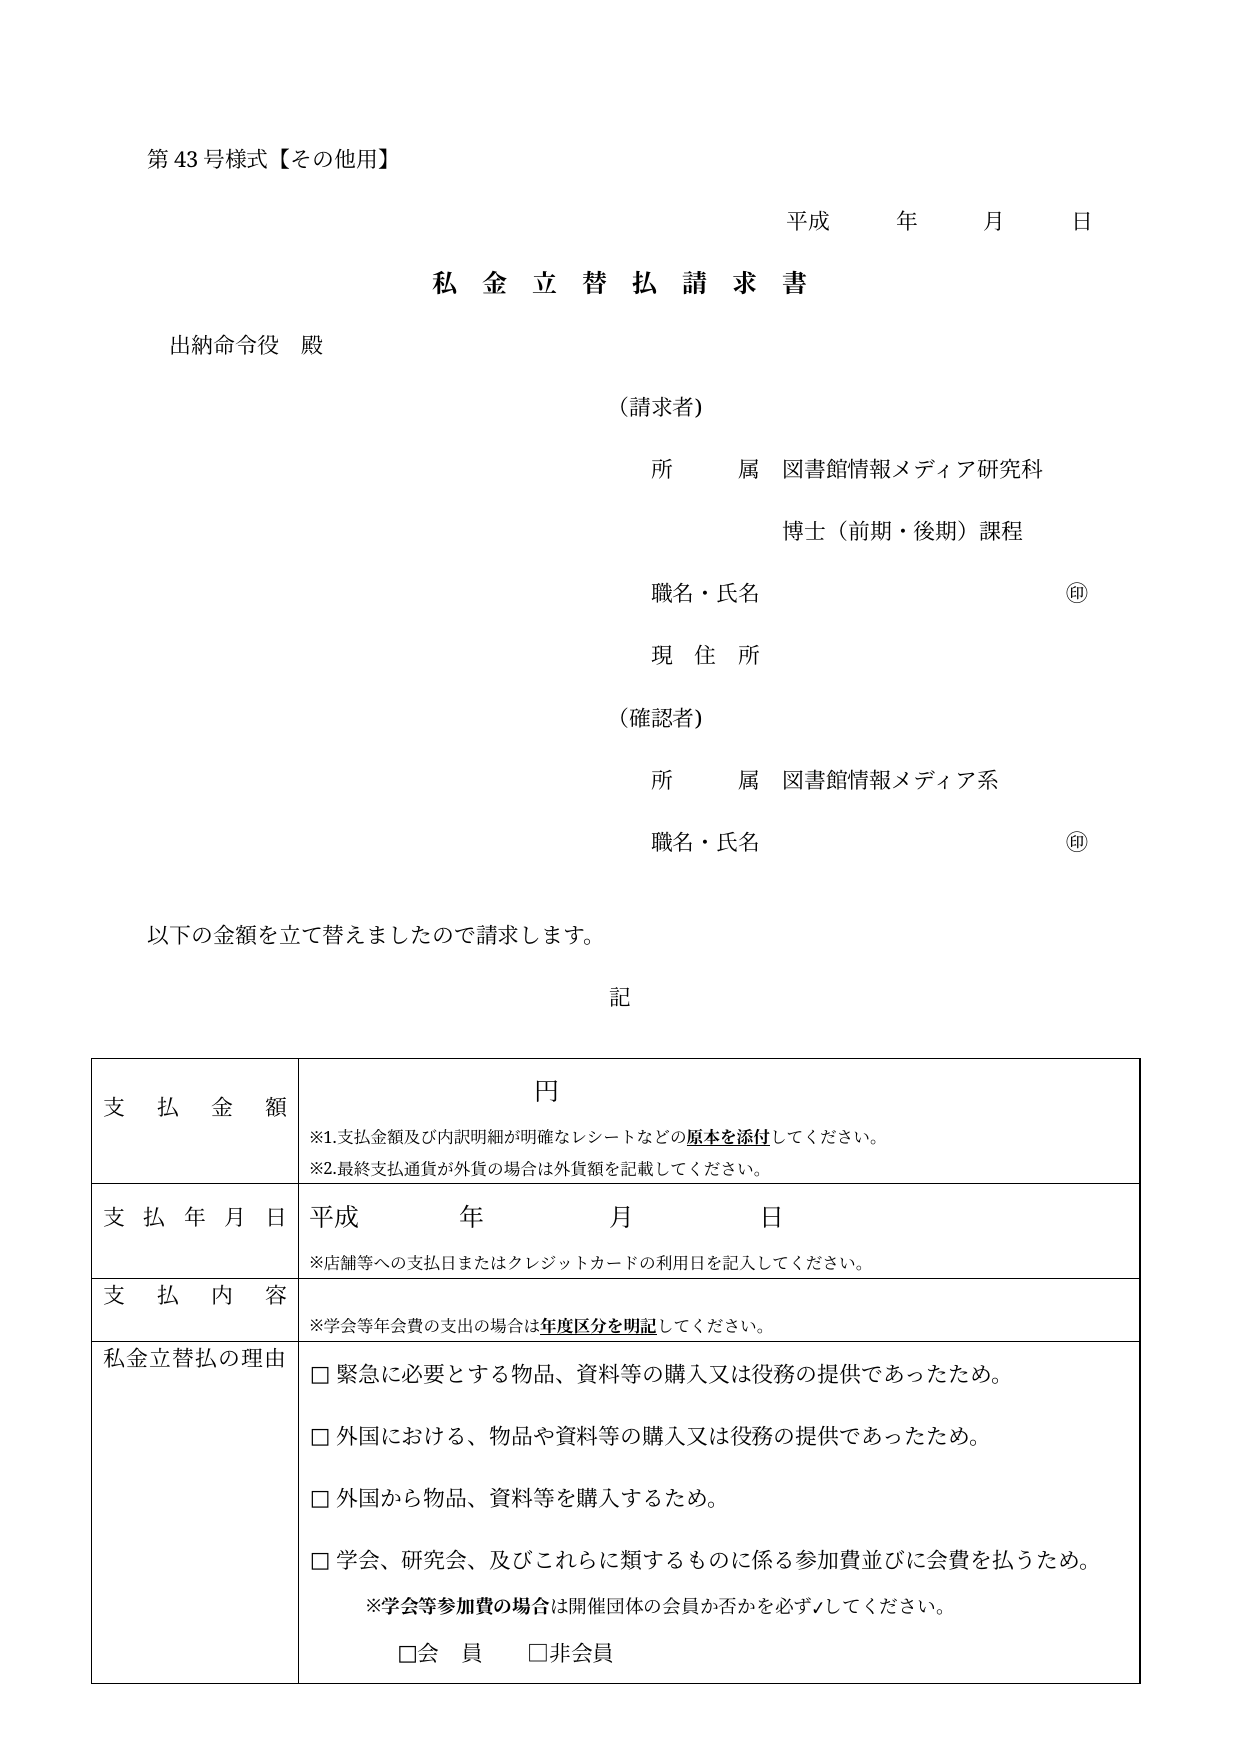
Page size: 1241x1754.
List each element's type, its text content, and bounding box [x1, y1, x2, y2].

table_header 円 ※1.支払金額及び内訳明細が明確なレシートなどの原本を添付してください。 ※2.最終支払通貨が外貨の場合は外貨額を記載してください。 [299, 1059, 1139, 1183]
text 出納命令役 殿 [148, 313, 1092, 375]
table_cell ※学会等年会費の支出の場合は年度区分を明記してください。 [299, 1279, 1139, 1341]
text 以下の金額を立て替えましたので請求します。 [148, 903, 1092, 965]
table_cell 平成 年 月 日 ※店舗等への支払日またはクレジットカードの利用日を記入してください。 [299, 1184, 1139, 1277]
subtitle 記 [148, 965, 1092, 1027]
text 平成 年 月 日 [148, 189, 1092, 251]
table_cell 私金立替払の理由 [92, 1342, 298, 1683]
text （確認者) [148, 686, 1092, 748]
text 職名・氏名 ㊞ [148, 810, 1092, 872]
text 私 金 立 替 払 請 求 書 [148, 251, 1092, 313]
text （請求者) [148, 375, 1092, 437]
table_header 支払金額 [92, 1059, 298, 1183]
text 所 属 図書館情報メディア研究科 博士（前期・後期）課程 [651, 437, 1092, 561]
text 第43号様式【その他用】 [148, 127, 1092, 189]
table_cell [299, 1342, 1139, 1683]
table_cell 支払年月日 [92, 1184, 298, 1277]
text 現 住 所 [148, 623, 1092, 686]
text 職名・氏名 ㊞ [148, 561, 1092, 623]
table_cell 支払内容 [92, 1279, 298, 1341]
text 所 属 図書館情報メディア系 [148, 748, 1092, 810]
